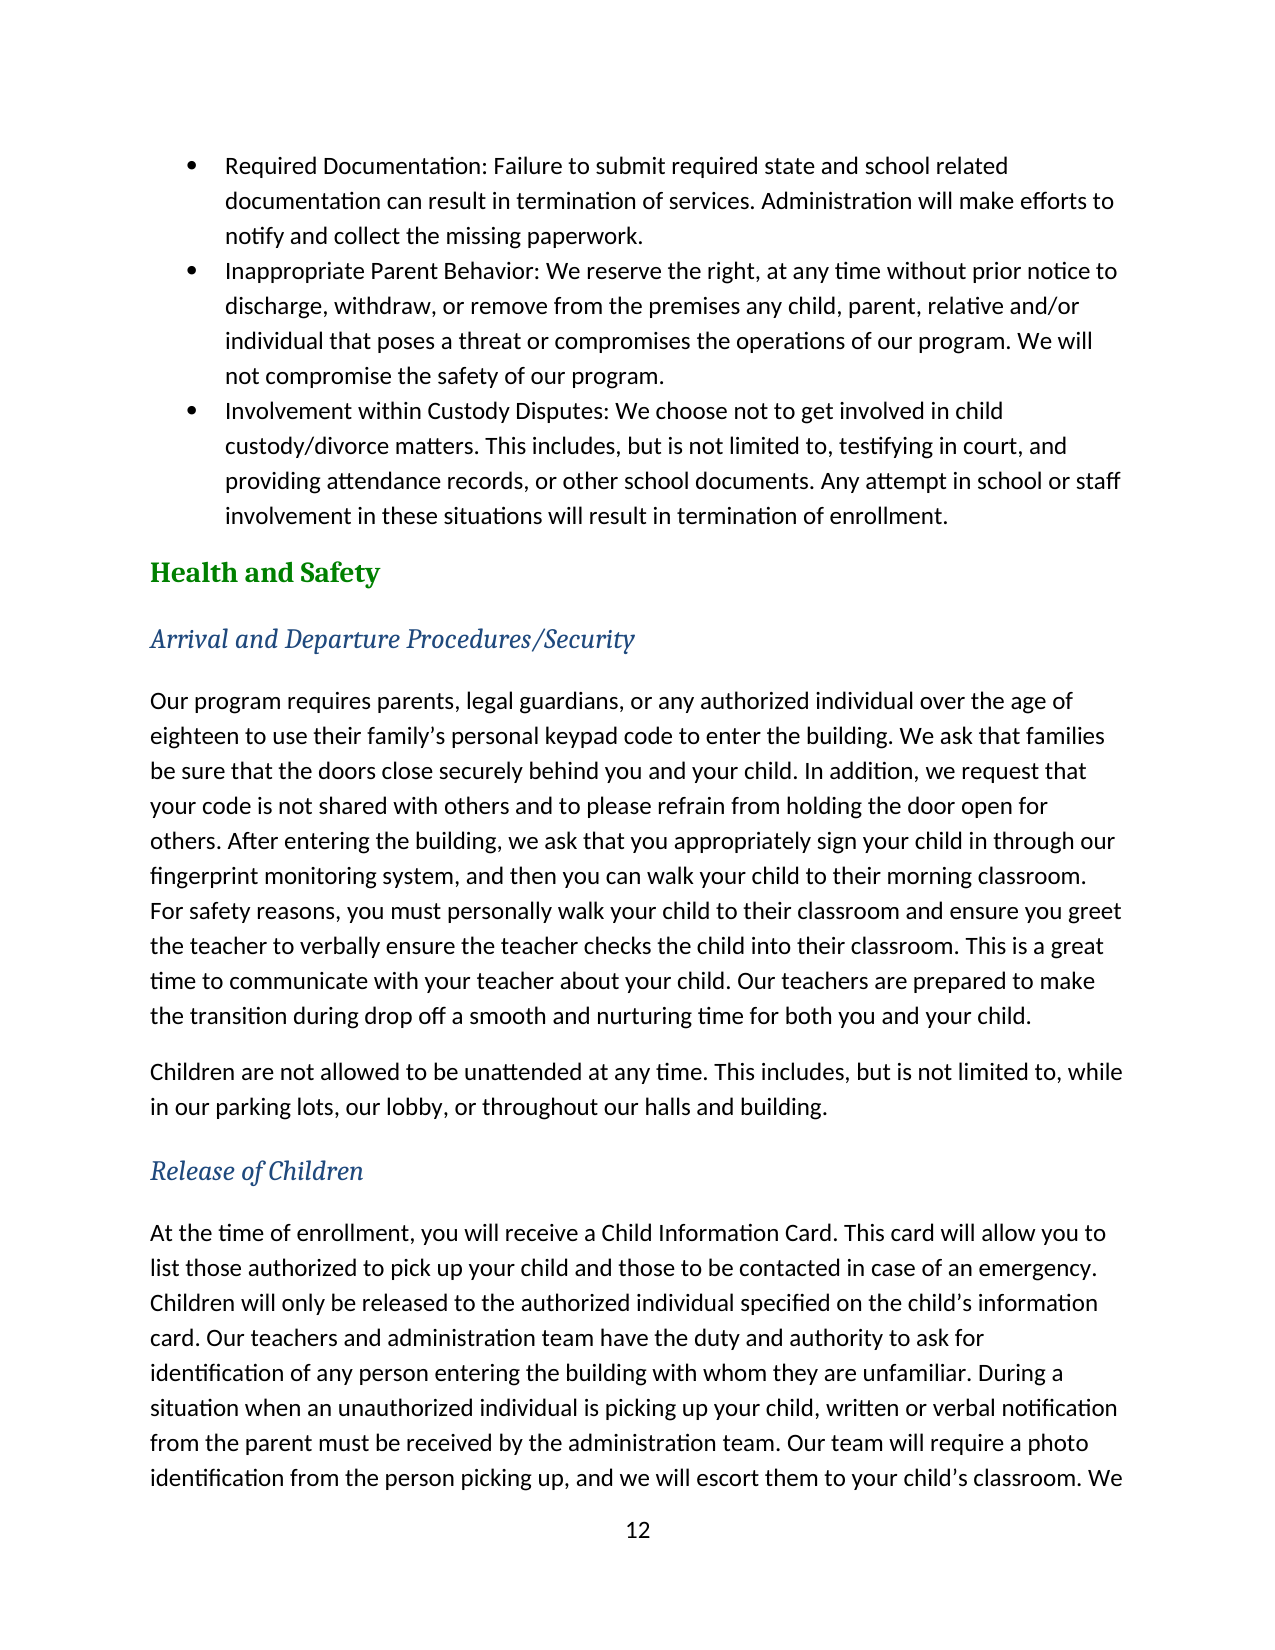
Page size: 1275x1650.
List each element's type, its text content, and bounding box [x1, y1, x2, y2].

text Children are not allowed to be unattended at any time. This includes, but is not limited to, while in our parking lots, our lobby, or throughout our halls and building. [150, 1056, 1125, 1121]
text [150, 1217, 1125, 1492]
text Our program requires parents, legal guardians, or any authorized individual over the age of eighteen to use their family’s personal keypad code to enter the building. We ask that families be sure that the doors close securely behind you and your child. In addition, we request that your code is not shared with others and to please refrain from holding the door open for others. After entering the building, we ask that you appropriately sign your child in through our fingerprint monitoring system, and then you can walk your child to their morning classroom. For safety reasons, you must personally walk your child to their classroom and ensure you greet the teacher to verbally ensure the teacher checks the child into their classroom. This is a great time to communicate with your teacher about your child. Our teachers are prepared to make the transition during drop off a smooth and nurturing time for both you and your child. [150, 685, 1125, 1031]
list Involvement within Custody Disputes: We choose not to get involved in child custody/divorce matters. This includes, but is not limited to, testifying in court, and providing attendance records, or other school documents. Any attempt in school or staff involvement in these situations will result in termination of enrollment. [187, 395, 1125, 531]
subtitle Release of Children [150, 1155, 1125, 1187]
subtitle Health and Safety [150, 556, 1125, 589]
subtitle Arrival and Departure Procedures/Security [150, 623, 1125, 656]
list Required Documentation: Failure to submit required state and school related documentation can result in termination of services. Administration will make efforts to notify and collect the missing paperwork. [187, 150, 1125, 251]
list Inappropriate Parent Behavior: We reserve the right, at any time without prior notice to discharge, withdraw, or remove from the premises any child, parent, relative and/or individual that poses a threat or compromises the operations of our program. We will not compromise the safety of our program. [187, 255, 1125, 391]
